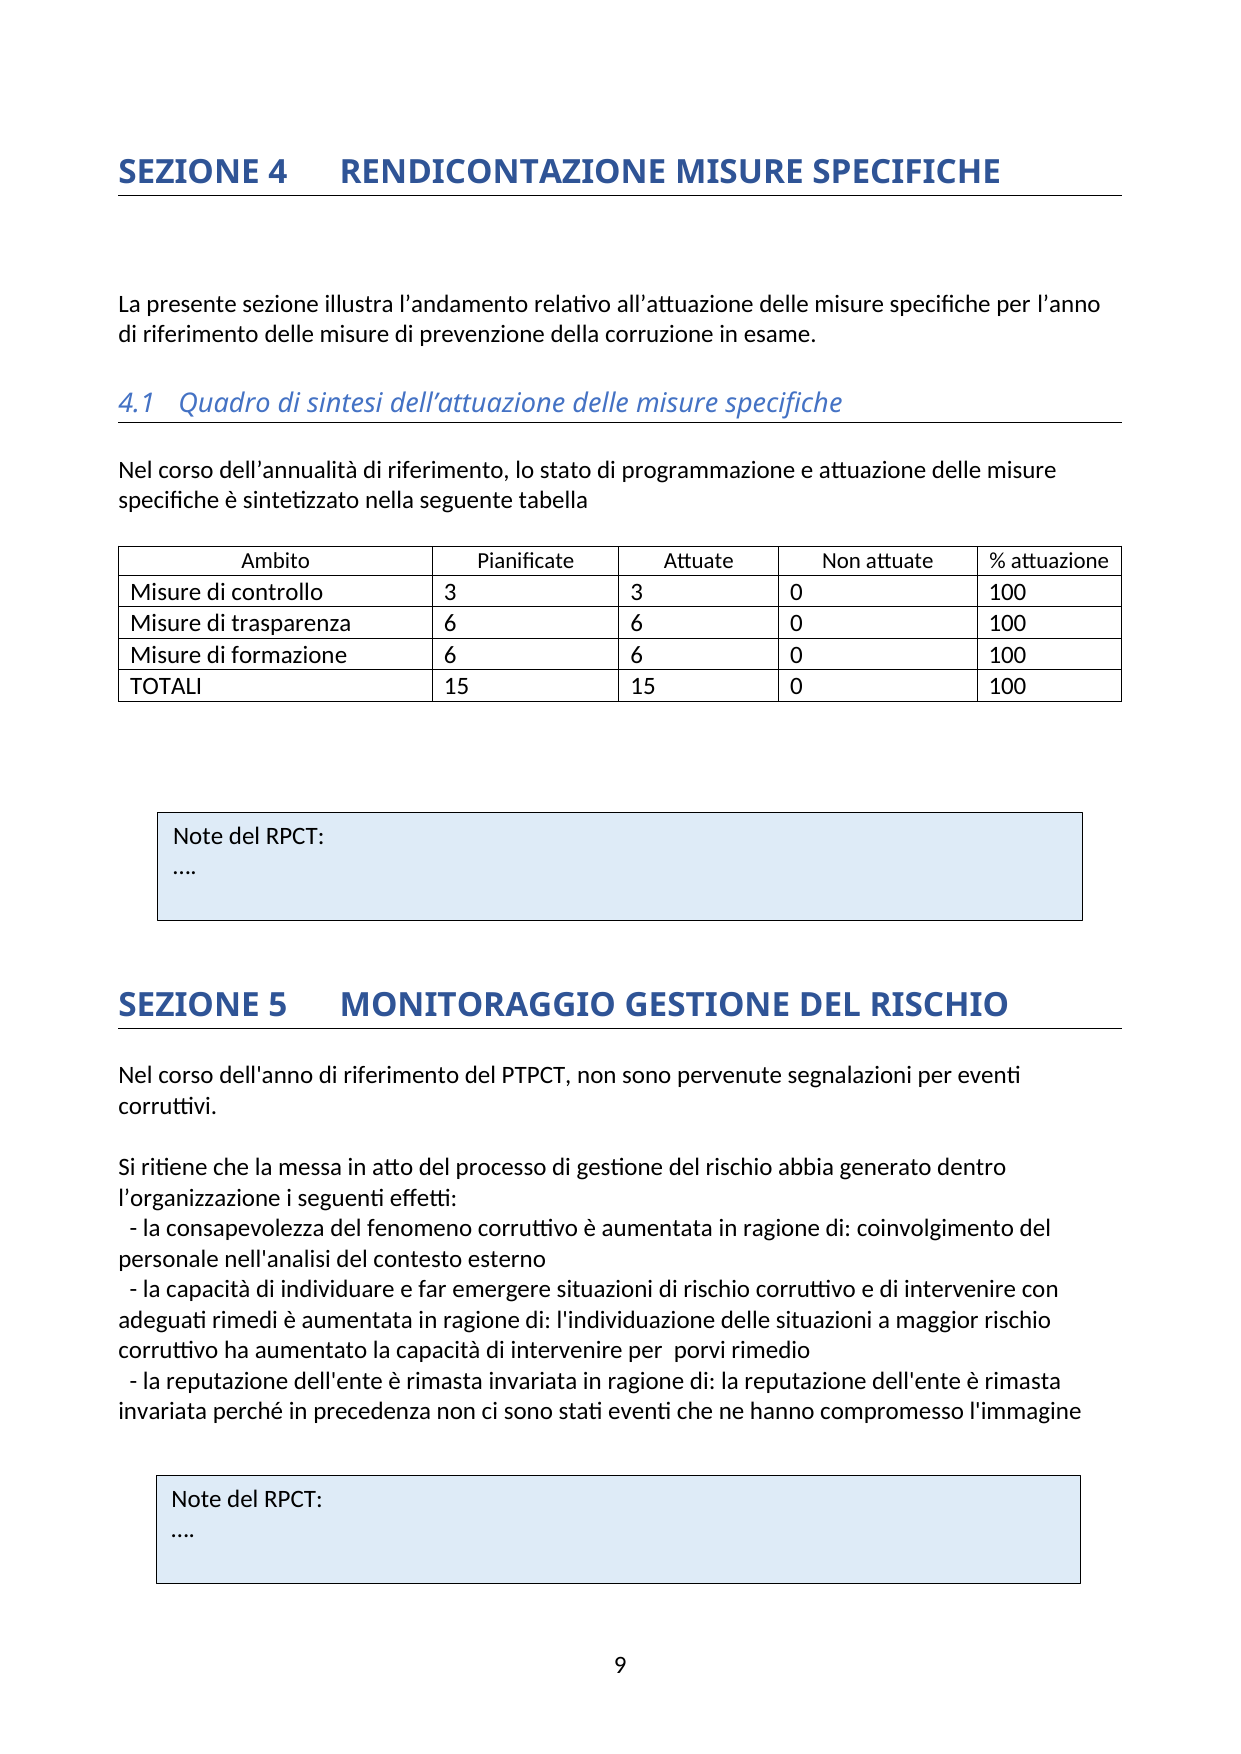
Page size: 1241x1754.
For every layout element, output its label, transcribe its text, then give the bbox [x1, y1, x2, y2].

table_cell 15 [433, 670, 618, 701]
table_cell 15 [619, 670, 778, 701]
table_cell 6 [433, 607, 618, 638]
table_cell Misure di controllo [119, 576, 432, 606]
table_cell 100 [978, 576, 1121, 606]
table_header Non attuate [779, 547, 977, 574]
table_cell Misure di trasparenza [119, 607, 432, 638]
table_cell 0 [779, 607, 977, 638]
table_cell 3 [433, 576, 618, 606]
subtitle MONITORAGGIO GESTIONE DEL RISCHIO [118, 981, 1122, 1028]
table_cell 100 [978, 670, 1121, 701]
subtitle Quadro di sintesi dell’attuazione delle misure specifiche [118, 383, 1122, 422]
table_header % attuazione [978, 547, 1121, 574]
subtitle RENDICONTAZIONE MISURE SPECIFICHE [118, 148, 1122, 195]
table_cell 6 [433, 639, 618, 669]
table_cell TOTALI [119, 670, 432, 701]
table_cell Misure di formazione [119, 639, 432, 669]
table_cell 6 [619, 639, 778, 669]
text Nel corso dell'anno di riferimento del PTPCT, non sono pervenute segnalazioni per eventi corruttivi. Si ritiene che la messa in atto del processo di gestione del rischio abbia generato dentro l’organizzazione i seguenti effetti: - la consapevolezza del fenomeno corruttivo è aumentata in ragione di: coinvolgimento del personale nell'analisi del contesto esterno - la capacità di individuare e far emergere situazioni di rischio corruttivo e di intervenire con adeguati rimedi è aumentata in ragione di: l'individuazione delle situazioni a maggior rischio corruttivo ha aumentato la capacità di intervenire per porvi rimedio - la reputazione dell'ente è rimasta invariata in ragione di: la reputazione dell'ente è rimasta invariata perché in precedenza non ci sono stati eventi che ne hanno compromesso l'immagine [118, 1060, 1122, 1426]
table_cell 3 [619, 576, 778, 606]
table_cell 0 [779, 670, 977, 701]
text La presente sezione illustra l’andamento relativo all’attuazione delle misure specifiche per l’anno di riferimento delle misure di prevenzione della corruzione in esame. [118, 288, 1122, 349]
table_header Pianificate [433, 547, 618, 574]
table_cell 100 [978, 639, 1121, 669]
table_cell 6 [619, 607, 778, 638]
table_cell 0 [779, 576, 977, 606]
table_cell 100 [978, 607, 1121, 638]
text Nel corso dell’annualità di riferimento, lo stato di programmazione e attuazione delle misure specifiche è sintetizzato nella seguente tabella [118, 454, 1122, 515]
table_header Ambito [119, 547, 432, 574]
table_header Attuate [619, 547, 778, 574]
table_cell 0 [779, 639, 977, 669]
